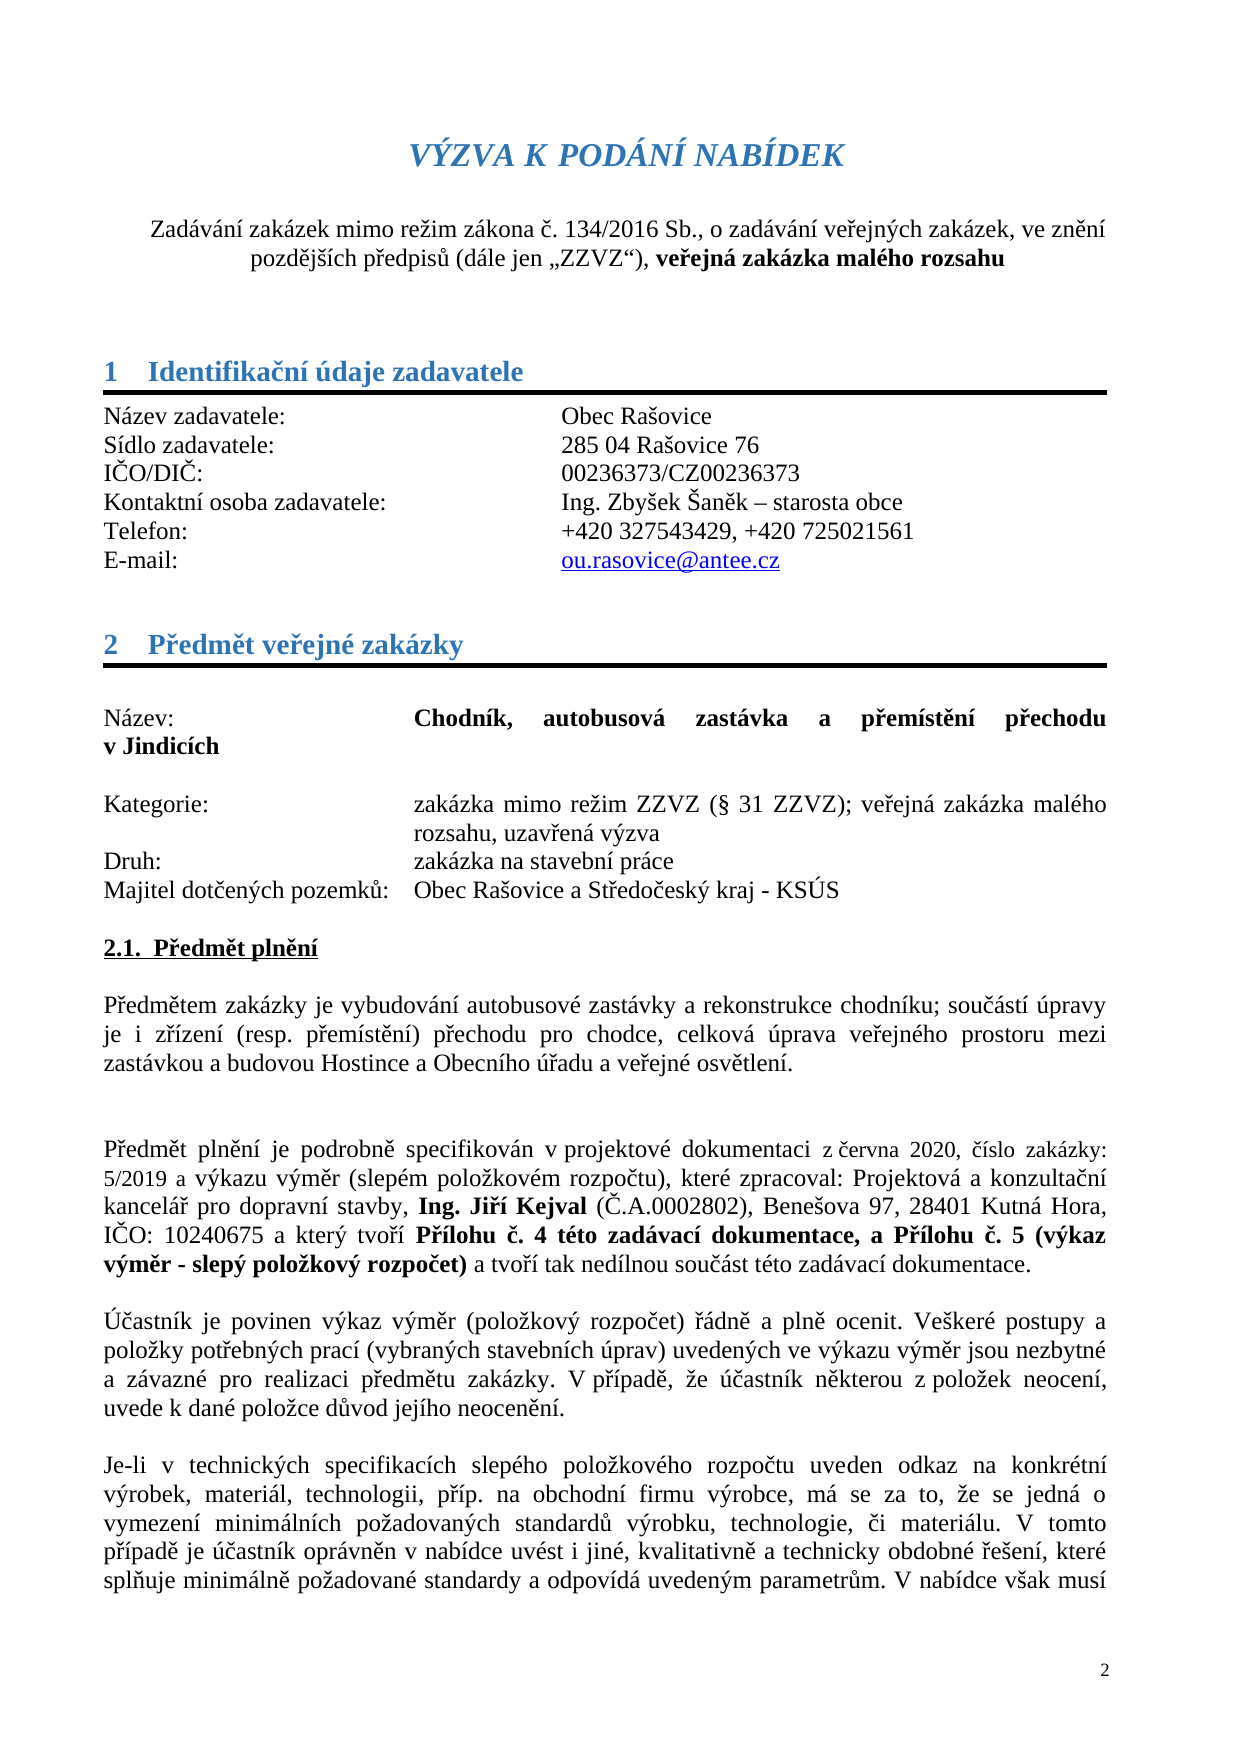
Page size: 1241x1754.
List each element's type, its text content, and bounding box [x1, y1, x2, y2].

text Druh: zakázka na stavební práce [103, 846, 1107, 875]
text Účastník je povinen výkaz výměr (položkový rozpočet) řádně a plně ocenit. Veškeré postupy a položky potřebných prací (vybraných stavebních úprav) uvedených ve výkazu výměr jsou nezbytné a závazné pro realizaci předmětu zakázky. V případě, že účastník některou z položek neocení, uvede k dané položce důvod jejího neocenění. [103, 1306, 1107, 1421]
text Telefon: +420 327543429, +420 725021561 [103, 516, 1107, 545]
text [103, 1450, 1107, 1594]
subtitle Identifikační údaje zadavatele [103, 354, 1107, 390]
subtitle Předmět veřejné zakázky [103, 627, 1107, 663]
text Kontaktní osoba zadavatele: Ing. Zbyšek Šaněk – starosta obce [103, 487, 1107, 516]
text Sídlo zadavatele: 285 04 Rašovice 76 [103, 430, 1107, 458]
text Kategorie: zakázka mimo režim ZZVZ (§ 31 ZZVZ); veřejná zakázka malého rozsahu, uzavřená výzva [103, 789, 1107, 846]
text VÝZVA K PODÁNÍ NABÍDEK [148, 135, 1107, 173]
text Předmětem zakázky je vybudování autobusové zastávky a rekonstrukce chodníku; součástí úpravy je i zřízení (resp. přemístění) přechodu pro chodce, celková úprava veřejného prostoru mezi zastávkou a budovou Hostince a Obecního úřadu a veřejné osvětlení. [103, 990, 1107, 1076]
text IČO/DIČ: 00236373/CZ00236373 [103, 458, 1107, 487]
text Předmět plnění je podrobně specifikován v projektové dokumentaci z června 2020, číslo zakázky: 5/2019 a výkazu výměr (slepém položkovém rozpočtu), které zpracoval: Projektová a konzultační kancelář pro dopravní stavby, Ing. Jiří Kejval (Č.A.0002802), Benešova 97, 28401 Kutná Hora, IČO: 10240675 a který tvoří Přílohu č. 4 této zadávací dokumentace, a Přílohu č. 5 (výkaz výměr - slepý položkový rozpočet) a tvoří tak nedílnou součást této zadávací dokumentace. [103, 1134, 1107, 1278]
text 2.1. Předmět plnění [103, 933, 1107, 961]
text E-mail: ou.rasovice@antee.cz [103, 545, 1107, 573]
text Název: Chodník, autobusová zastávka a přemístění přechodu v Jindicích [103, 703, 1107, 760]
text Zadávání zakázek mimo režim zákona č. 134/2016 Sb., o zadávání veřejných zakázek, ve znění pozdějších předpisů (dále jen „ZZVZ“), veřejná zakázka malého rozsahu [148, 214, 1107, 272]
text Název zadavatele: Obec Rašovice [103, 401, 1107, 430]
text Majitel dotčených pozemků: Obec Rašovice a Středočeský kraj - KSÚS [103, 875, 1107, 904]
